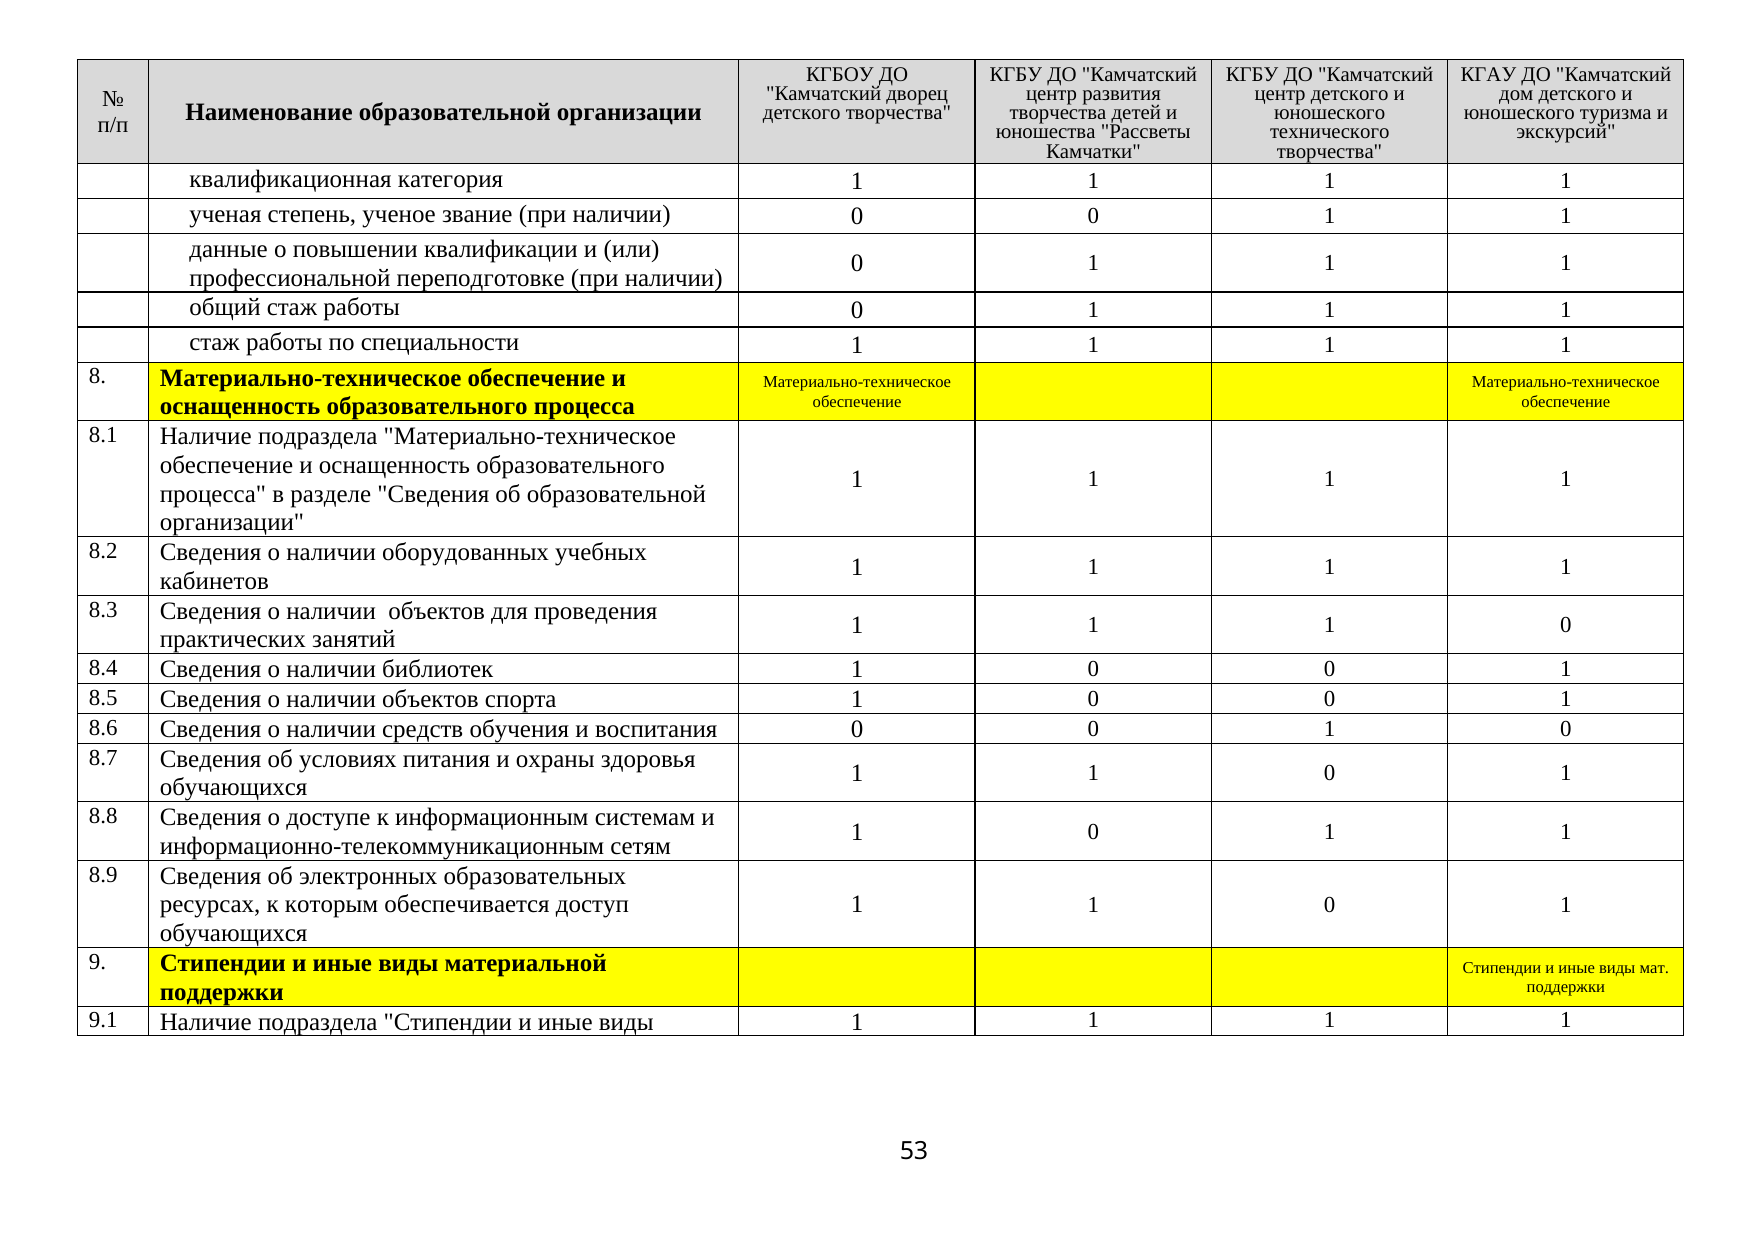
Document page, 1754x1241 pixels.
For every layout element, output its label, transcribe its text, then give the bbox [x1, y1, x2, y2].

table_cell 1 [976, 421, 1211, 536]
table_cell стаж работы по специальности [149, 328, 738, 362]
table_cell 1 [1448, 684, 1683, 713]
table_cell 1 [976, 293, 1211, 326]
table_cell 0 [1212, 744, 1447, 801]
table_cell 1 [1212, 164, 1447, 198]
table_cell 1 [739, 654, 974, 683]
table_cell Сведения о наличии объектов спорта [149, 684, 738, 713]
table_cell 1 [739, 596, 974, 653]
table_cell 1 [1212, 421, 1447, 536]
table_cell Наличие подраздела "Материально-техническое обеспечение и оснащенность образовательного процесса" в разделе "Сведения об образовательной организации" [149, 421, 738, 536]
table_cell 0 [976, 684, 1211, 713]
table_cell 1 [739, 328, 974, 362]
table_cell Наличие подраздела "Стипендии и иные виды материальной поддержки" в разделе "Сведения об образовательной организации" [149, 1007, 738, 1035]
table_cell 1 [1448, 421, 1683, 536]
table_cell 8.1 [78, 421, 148, 536]
table_cell 1 [1448, 234, 1683, 291]
table_cell 1 [1212, 537, 1447, 595]
table_cell 1 [739, 861, 974, 947]
table_cell Материально-техническое обеспечение и оснащенность образовательного процесса [149, 363, 738, 420]
table_cell Сведения о доступе к информационным системам и информационно-телекоммуникационным сетям [149, 802, 738, 860]
table_cell 0 [976, 654, 1211, 683]
table_cell 1 [976, 861, 1211, 947]
table_cell 0 [1212, 684, 1447, 713]
table_cell 1 [976, 744, 1211, 801]
table_cell [1212, 363, 1447, 420]
table_cell Стипендии и иные виды мат. поддержки [1448, 948, 1683, 1006]
table_cell 1 [739, 164, 974, 198]
table_cell 8.8 [78, 802, 148, 860]
table_cell 1 [1448, 861, 1683, 947]
table_cell 1 [976, 164, 1211, 198]
table_cell 1 [1448, 802, 1683, 860]
table_cell 0 [976, 802, 1211, 860]
table_cell [78, 234, 148, 291]
table_cell 1 [1212, 293, 1447, 326]
table_cell ученая степень, ученое звание (при наличии) [149, 199, 738, 233]
table_cell 8.4 [78, 654, 148, 683]
table_cell 0 [739, 293, 974, 326]
table_cell 1 [1212, 1007, 1447, 1035]
table_cell [1212, 948, 1447, 1006]
table_cell 1 [739, 744, 974, 801]
table_header КГБУ ДО "Камчатский центр детского и юношеского технического творчества" [1212, 60, 1447, 163]
table_cell 0 [976, 714, 1211, 743]
table_cell 1 [976, 537, 1211, 595]
table_cell 8.6 [78, 714, 148, 743]
table_cell 8. [78, 363, 148, 420]
table_cell 0 [1448, 714, 1683, 743]
table_cell 1 [1212, 714, 1447, 743]
table_header КГБОУ ДО "Камчатский дворец детского творчества" [739, 60, 974, 163]
table_cell 0 [739, 234, 974, 291]
table_header КГАУ ДО "Камчатский дом детского и юношеского туризма и экскурсий" [1448, 60, 1683, 163]
table_cell 8.9 [78, 861, 148, 947]
table_cell 1 [1448, 654, 1683, 683]
table_cell [78, 199, 148, 233]
table_cell 1 [976, 234, 1211, 291]
table_cell квалификационная категория [149, 164, 738, 198]
table_cell 1 [1212, 328, 1447, 362]
table_cell 1 [1212, 199, 1447, 233]
table_cell 9.1 [78, 1007, 148, 1035]
table_cell Сведения о наличии средств обучения и воспитания [149, 714, 738, 743]
table_cell 0 [1212, 654, 1447, 683]
table_header № п/п [78, 60, 148, 163]
table_cell Сведения о наличии библиотек [149, 654, 738, 683]
table_cell 1 [976, 328, 1211, 362]
table_cell 1 [1448, 744, 1683, 801]
table_cell 0 [739, 714, 974, 743]
table_cell 9. [78, 948, 148, 1006]
table_cell 1 [739, 684, 974, 713]
table_cell Материально-техническое обеспечение [1448, 363, 1683, 420]
table_header Наименование образовательной организации [149, 60, 738, 163]
table_cell 0 [1448, 596, 1683, 653]
table_cell 0 [1212, 861, 1447, 947]
table_cell [739, 948, 974, 1006]
table_cell 1 [1448, 199, 1683, 233]
table_cell 1 [739, 537, 974, 595]
table_cell [78, 293, 148, 326]
table_header КГБУ ДО "Камчатский центр развития творчества детей и юношества "Рассветы Камчатки" [976, 60, 1211, 163]
table_cell 1 [1448, 328, 1683, 362]
table_cell 1 [739, 421, 974, 536]
table_cell 8.2 [78, 537, 148, 595]
table_cell 1 [1212, 596, 1447, 653]
table_cell 1 [1212, 234, 1447, 291]
table_cell Материально-техническое обеспечение [739, 363, 974, 420]
table_cell 1 [739, 802, 974, 860]
table_cell 8.3 [78, 596, 148, 653]
table_cell Стипендии и иные виды материальной поддержки [149, 948, 738, 1006]
table_cell 1 [1448, 293, 1683, 326]
table_cell 1 [739, 1007, 974, 1035]
table_cell Сведения о наличии оборудованных учебных кабинетов [149, 537, 738, 595]
table_cell [78, 164, 148, 198]
table_cell 8.7 [78, 744, 148, 801]
table_cell [976, 363, 1211, 420]
table_cell 1 [976, 596, 1211, 653]
table_cell Сведения об условиях питания и охраны здоровья обучающихся [149, 744, 738, 801]
table_cell 0 [976, 199, 1211, 233]
table_cell 1 [1448, 1007, 1683, 1035]
table_cell данные о повышении квалификации и (или) профессиональной переподготовке (при наличии) [149, 234, 738, 291]
table_cell 1 [1212, 802, 1447, 860]
table_cell Сведения об электронных образовательных ресурсах, к которым обеспечивается доступ обучающихся [149, 861, 738, 947]
table_cell 1 [976, 1007, 1211, 1035]
table_cell общий стаж работы [149, 293, 738, 326]
table_cell Сведения о наличии объектов для проведения практических занятий [149, 596, 738, 653]
table_cell [78, 328, 148, 362]
table_cell 1 [1448, 537, 1683, 595]
table_cell [976, 948, 1211, 1006]
table_cell 0 [739, 199, 974, 233]
table_cell 1 [1448, 164, 1683, 198]
table_cell 8.5 [78, 684, 148, 713]
